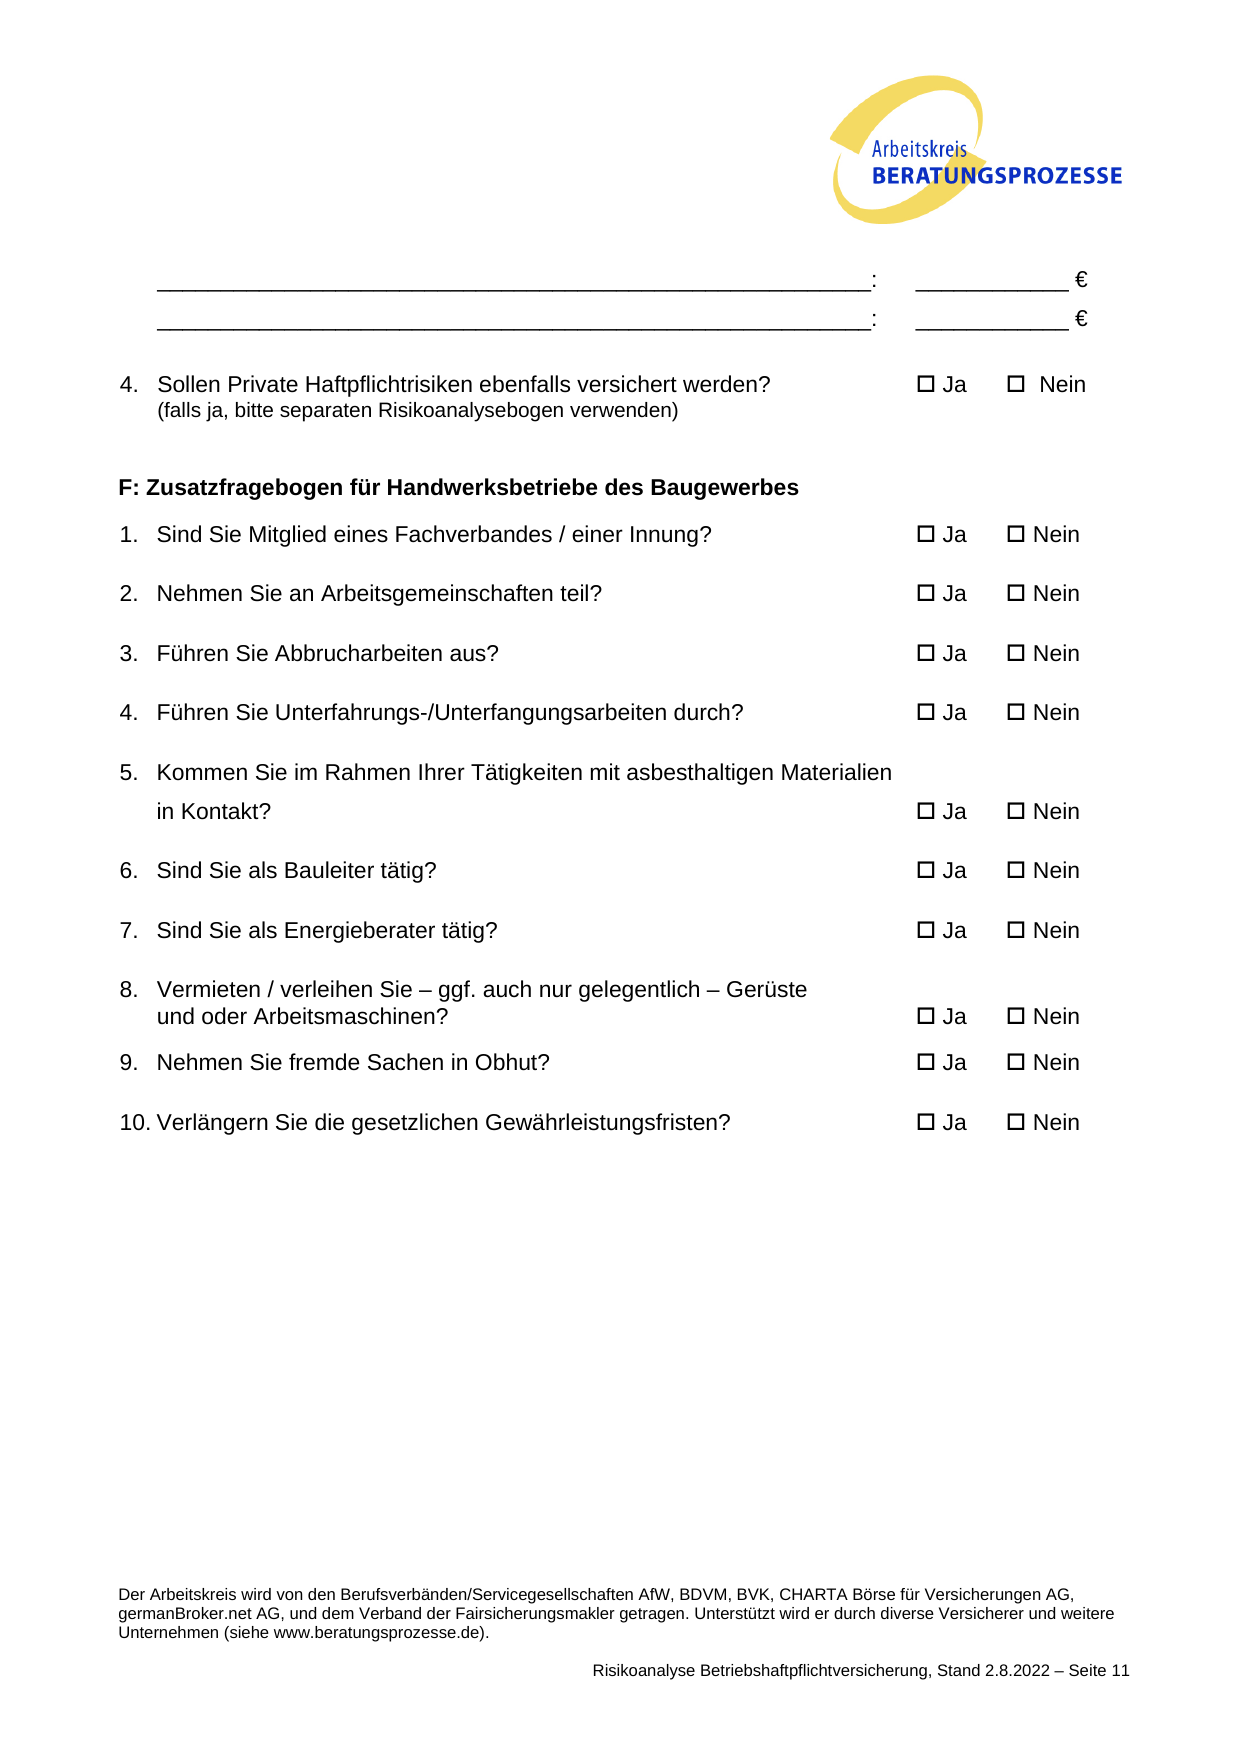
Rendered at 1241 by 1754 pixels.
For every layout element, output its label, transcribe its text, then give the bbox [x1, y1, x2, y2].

list Nehmen Sie an Arbeitsgemeinschaften teil? Ja Nein [119, 580, 1130, 606]
list Führen Sie Unterfahrungs-/Unterfangungsarbeiten durch? Ja Nein [119, 699, 1130, 725]
list Verlängern Sie die gesetzlichen Gewährleistungsfristen? Ja Nein [119, 1108, 1130, 1135]
list Sollen Private Haftpflichtrisiken ebenfalls versichert werden? Ja Nein [119, 371, 1130, 397]
text F: Zusatzfragebogen für Handwerksbetriebe des Baugewerbes [118, 474, 1130, 501]
list Führen Sie Abbrucharbeiten aus? Ja Nein [119, 639, 1130, 666]
list Sind Sie Mitglied eines Fachverbandes / einer Innung? Ja Nein [119, 521, 1130, 547]
list Kommen Sie im Rahmen Ihrer Tätigkeiten mit asbesthaltigen Materialien in Kontakt? Ja Nein [119, 758, 1130, 824]
list Vermieten / verleihen Sie – ggf. auch nur gelegentlich – Gerüste und oder Arbeitsmaschinen? Ja Nein [119, 976, 1130, 1029]
picture [829, 73, 1130, 226]
list Nehmen Sie fremde Sachen in Obhut? Ja Nein [119, 1049, 1130, 1075]
list Sind Sie als Energieberater tätig? Ja Nein [119, 917, 1130, 943]
list ________________________________________________________: ____________ € [157, 305, 1130, 332]
list Sind Sie als Bauleiter tätig? Ja Nein [119, 857, 1130, 884]
list ________________________________________________________: ____________ € [157, 266, 1130, 292]
list (falls ja, bitte separaten Risikoanalysebogen verwenden) [157, 397, 1130, 421]
